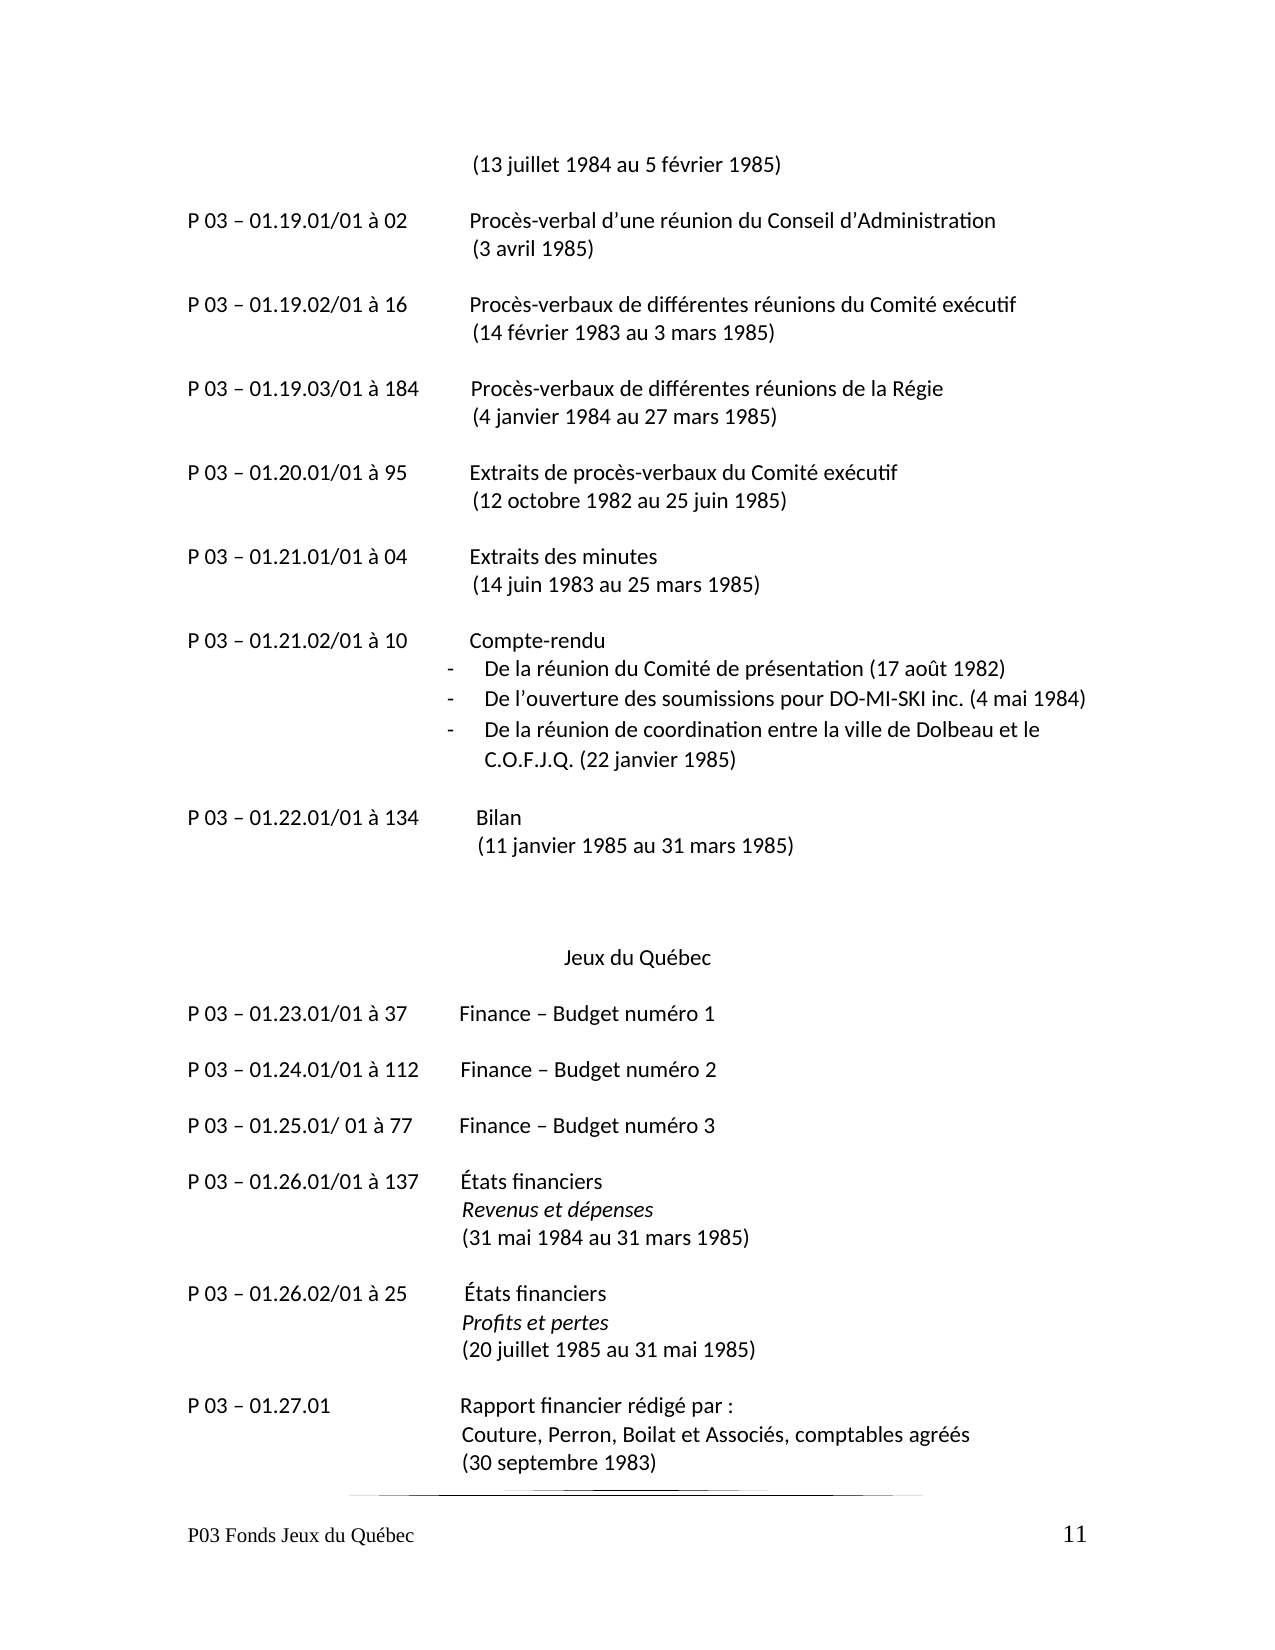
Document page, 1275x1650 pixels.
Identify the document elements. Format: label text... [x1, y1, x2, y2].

text P 03 – 01.25.01/ 01 à 77 Finance – Budget numéro 3 [187, 1111, 1087, 1139]
text P 03 – 01.22.01/01 à 134 Bilan [187, 803, 1087, 831]
text (30 septembre 1983) [187, 1448, 1087, 1476]
text Couture, Perron, Boilat et Associés, comptables agréés [187, 1420, 1087, 1448]
text Profits et pertes [187, 1308, 1087, 1336]
text P 03 – 01.21.02/01 à 10 Compte-rendu [187, 626, 1087, 654]
text P 03 – 01.21.01/01 à 04 Extraits des minutes [187, 542, 1087, 570]
text (20 juillet 1985 au 31 mai 1985) [187, 1336, 1087, 1364]
text P 03 – 01.26.01/01 à 137 États financiers [187, 1167, 1087, 1196]
list De la réunion de coordination entre la ville de Dolbeau et le C.O.F.J.Q. (22 janvier 1985) [447, 715, 1087, 773]
text Jeux du Québec [187, 943, 1087, 971]
text P 03 – 01.19.02/01 à 16 Procès-verbaux de différentes réunions du Comité exécutif [187, 290, 1087, 318]
text (4 janvier 1984 au 27 mars 1985) [187, 402, 1087, 430]
text P 03 – 01.27.01 Rapport financier rédigé par : [187, 1392, 1087, 1420]
text P 03 – 01.24.01/01 à 112 Finance – Budget numéro 2 [187, 1055, 1087, 1083]
text (3 avril 1985) [187, 234, 1087, 262]
text Revenus et dépenses [187, 1196, 1087, 1223]
text (14 juin 1983 au 25 mars 1985) [187, 570, 1087, 598]
list De l’ouverture des soumissions pour DO-MI-SKI inc. (4 mai 1984) [447, 684, 1087, 713]
text (14 février 1983 au 3 mars 1985) [187, 318, 1087, 346]
text P 03 – 01.19.01/01 à 02 Procès-verbal d’une réunion du Conseil d’Administration [187, 206, 1087, 234]
text (13 juillet 1984 au 5 février 1985) [187, 150, 1087, 178]
text P 03 – 01.26.02/01 à 25 États financiers [187, 1279, 1087, 1308]
text (11 janvier 1985 au 31 mars 1985) [187, 831, 1087, 859]
list De la réunion du Comité de présentation (17 août 1982) [447, 654, 1087, 682]
text (12 octobre 1982 au 25 juin 1985) [187, 486, 1087, 514]
text P 03 – 01.23.01/01 à 37 Finance – Budget numéro 1 [187, 999, 1087, 1027]
text P 03 – 01.19.03/01 à 184 Procès-verbaux de différentes réunions de la Régie [187, 374, 1087, 402]
text (31 mai 1984 au 31 mars 1985) [187, 1223, 1087, 1252]
text P 03 – 01.20.01/01 à 95 Extraits de procès-verbaux du Comité exécutif [187, 458, 1087, 486]
